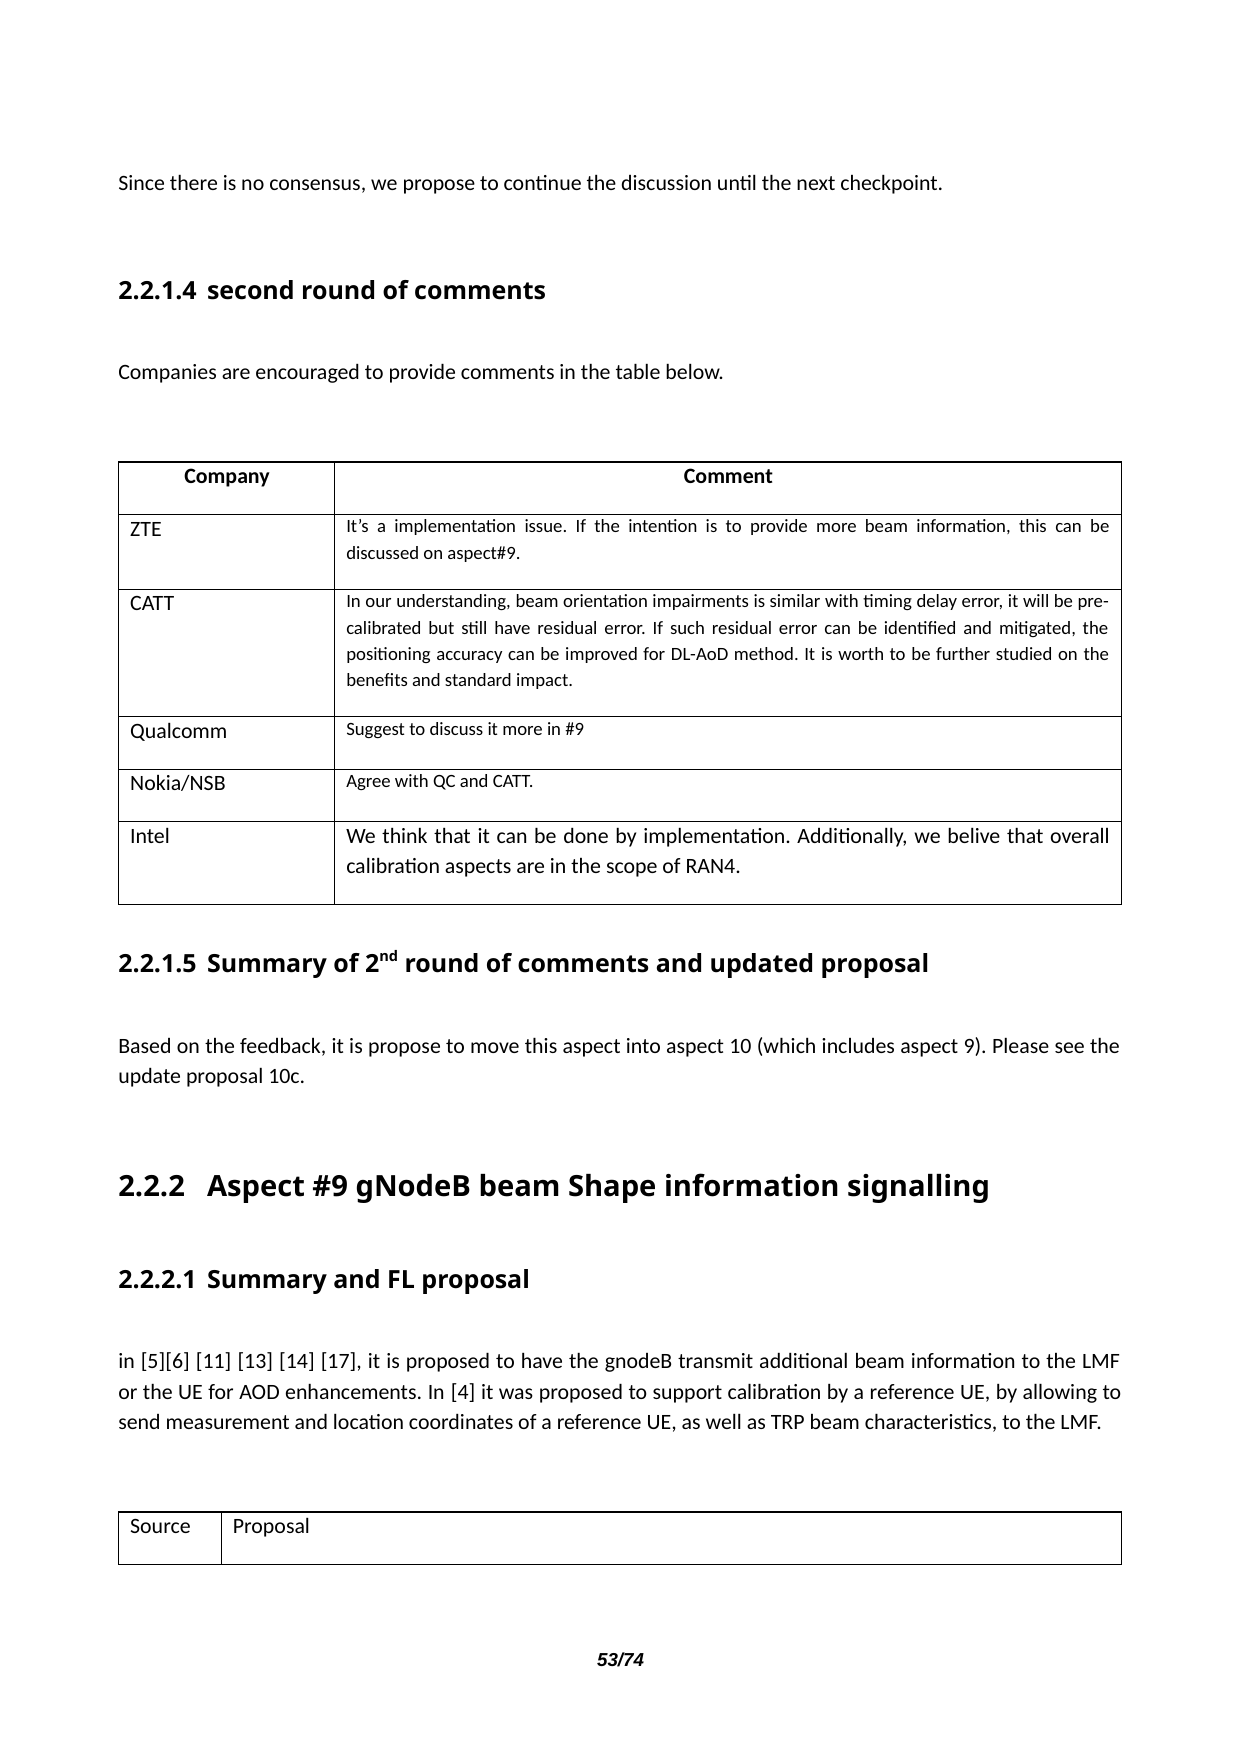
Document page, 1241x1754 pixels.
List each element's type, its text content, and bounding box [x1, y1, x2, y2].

subtitle Aspect #9 gNodeB beam Shape information signalling [118, 1166, 1122, 1205]
table_cell Agree with QC and CATT. [335, 770, 1121, 821]
text Based on the feedback, it is propose to move this aspect into aspect 10 (which includes aspect 9). Please see the update proposal 10c. [118, 1032, 1122, 1089]
table_cell Nokia/NSB [119, 770, 334, 821]
table_header Comment [335, 463, 1121, 514]
text Companies are encouraged to provide comments in the table below. [118, 358, 1122, 385]
table_cell It’s a implementation issue. If the intention is to provide more beam information, this can be discussed on aspect#9. [335, 515, 1121, 588]
table_cell Intel [119, 822, 334, 904]
table_header Source [119, 1513, 221, 1564]
text in [5][6] [11] [13] [14] [17], it is proposed to have the gnodeB transmit additional beam information to the LMF or the UE for AOD enhancements. In [4] it was proposed to support calibration by a reference UE, by allowing to send measurement and location coordinates of a reference UE, as well as TRP beam characteristics, to the LMF. [118, 1347, 1122, 1435]
table_cell ZTE [119, 515, 334, 588]
subtitle Summary of 2nd round of comments and updated proposal [118, 946, 1122, 980]
table_header Company [119, 463, 334, 514]
table_cell In our understanding, beam orientation impairments is similar with timing delay error, it will be pre-calibrated but still have residual error. If such residual error can be identified and mitigated, the positioning accuracy can be improved for DL-AoD method. It is worth to be further studied on the benefits and standard impact. [335, 590, 1121, 716]
table_cell Suggest to discuss it more in #9 [335, 717, 1121, 768]
table_cell CATT [119, 590, 334, 716]
subtitle second round of comments [118, 272, 1122, 307]
table_cell We think that it can be done by implementation. Additionally, we belive that overall calibration aspects are in the scope of RAN4. [335, 822, 1121, 904]
text Since there is no consensus, we propose to continue the discussion until the next checkpoint. [118, 169, 1122, 196]
table_header Proposal [222, 1513, 1121, 1564]
subtitle Summary and FL proposal [118, 1261, 1122, 1295]
table_cell Qualcomm [119, 717, 334, 768]
